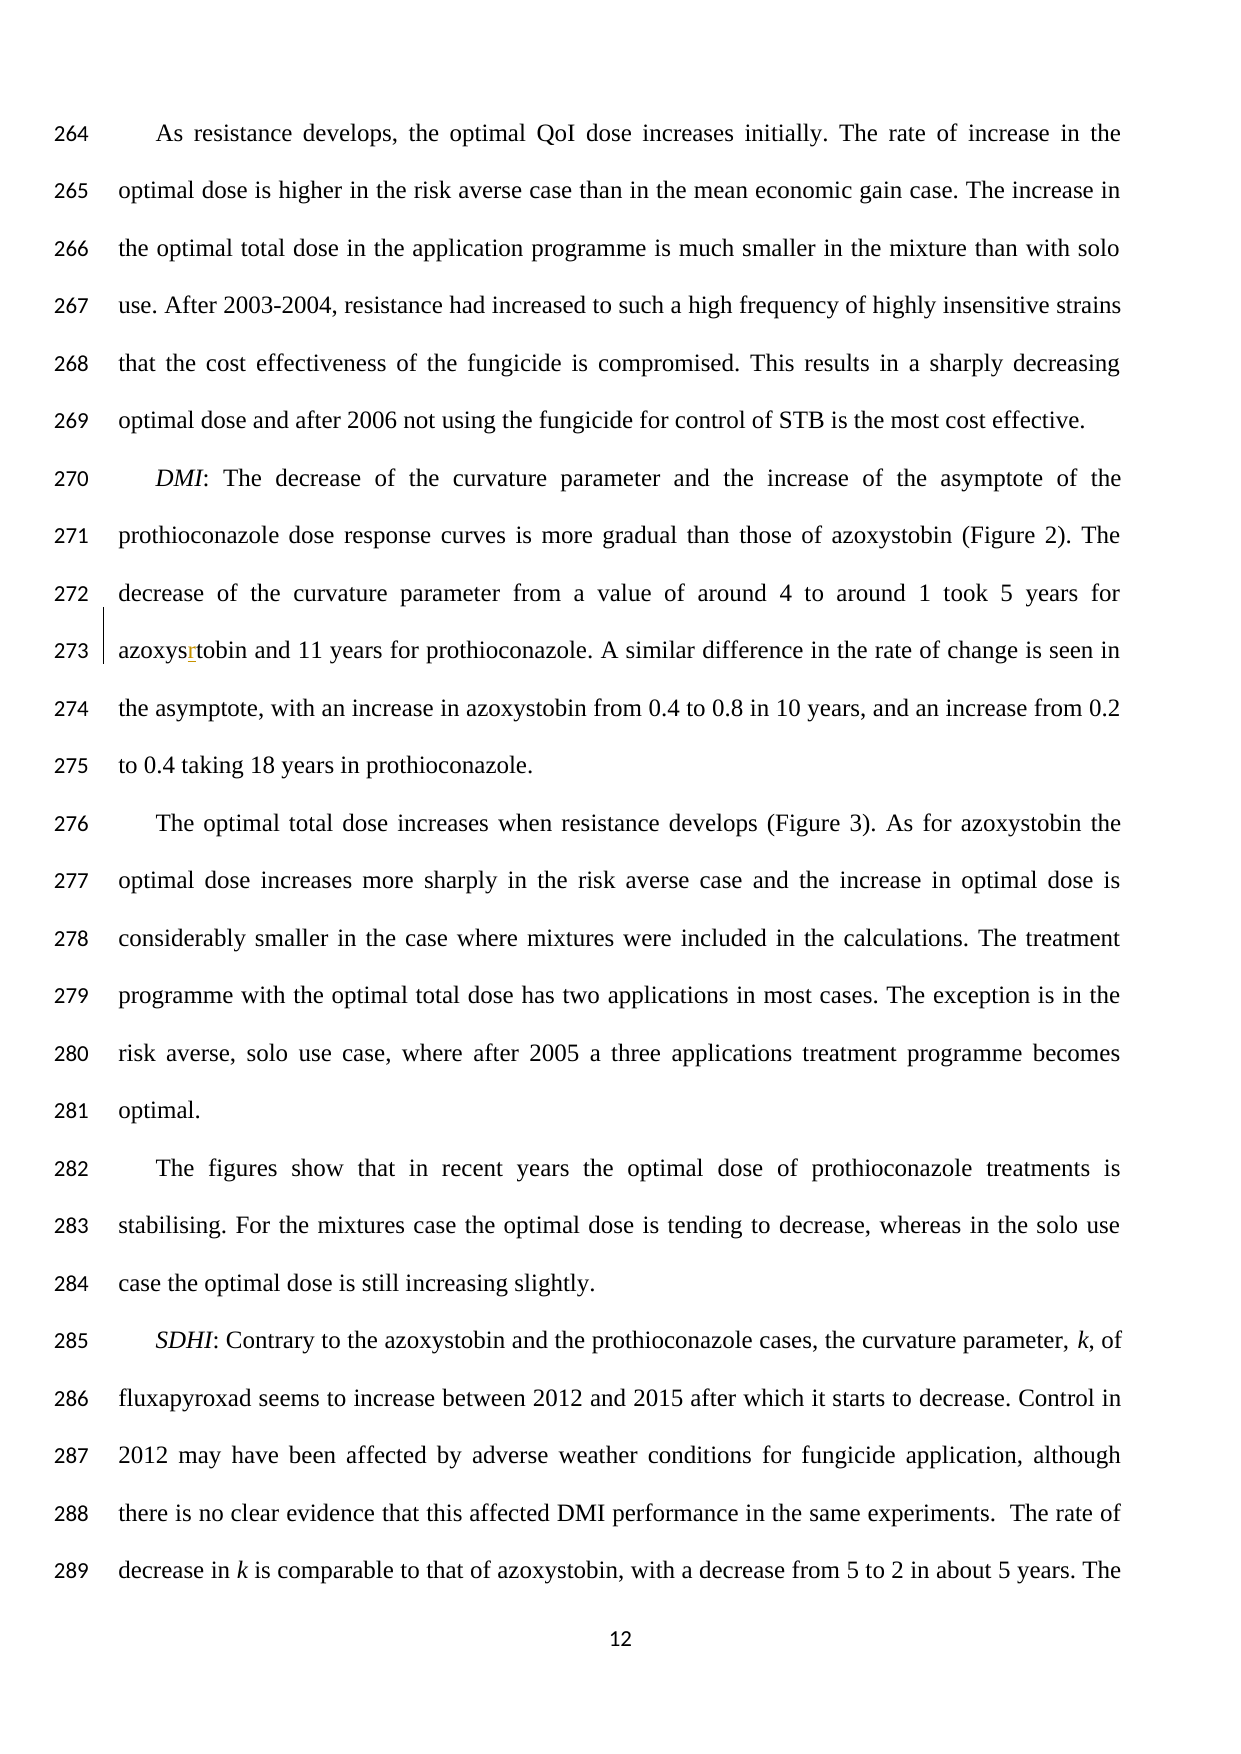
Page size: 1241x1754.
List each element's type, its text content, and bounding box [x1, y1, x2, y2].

text DMI: The decrease of the curvature parameter and the increase of the asymptote of the prothioconazole dose response curves is more gradual than those of azoxystobin (Figure 2). The decrease of the curvature parameter from a value of around 4 to around 1 took 5 years for azoxystobin and 11 years for prothioconazole. A similar difference in the rate of change is seen in the asymptote, with an increase in azoxystobin from 0.4 to 0.8 in 10 years, and an increase from 0.2 to 0.4 taking 18 years in prothioconazole. [118, 463, 1122, 779]
text The optimal total dose increases when resistance develops (Figure 3). As for azoxystobin the optimal dose increases more sharply in the risk averse case and the increase in optimal dose is considerably smaller in the case where mixtures were included in the calculations. The treatment programme with the optimal total dose has two applications in most cases. The exception is in the risk averse, solo use case, where after 2005 a three applications treatment programme becomes optimal. [118, 808, 1122, 1124]
text As resistance develops, the optimal QoI dose increases initially. The rate of increase in the optimal dose is higher in the risk averse case than in the mean economic gain case. The increase in the optimal total dose in the application programme is much smaller in the mixture than with solo use. After 2003-2004, resistance had increased to such a high frequency of highly insensitive strains that the cost effectiveness of the fungicide is compromised. This results in a sharply decreasing optimal dose and after 2006 not using the fungicide for control of STB is the most cost effective. [118, 118, 1122, 434]
text The figures show that in recent years the optimal dose of prothioconazole treatments is stabilising. For the mixtures case the optimal dose is tending to decrease, whereas in the solo use case the optimal dose is still increasing slightly. [118, 1153, 1122, 1297]
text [118, 1326, 1122, 1584]
